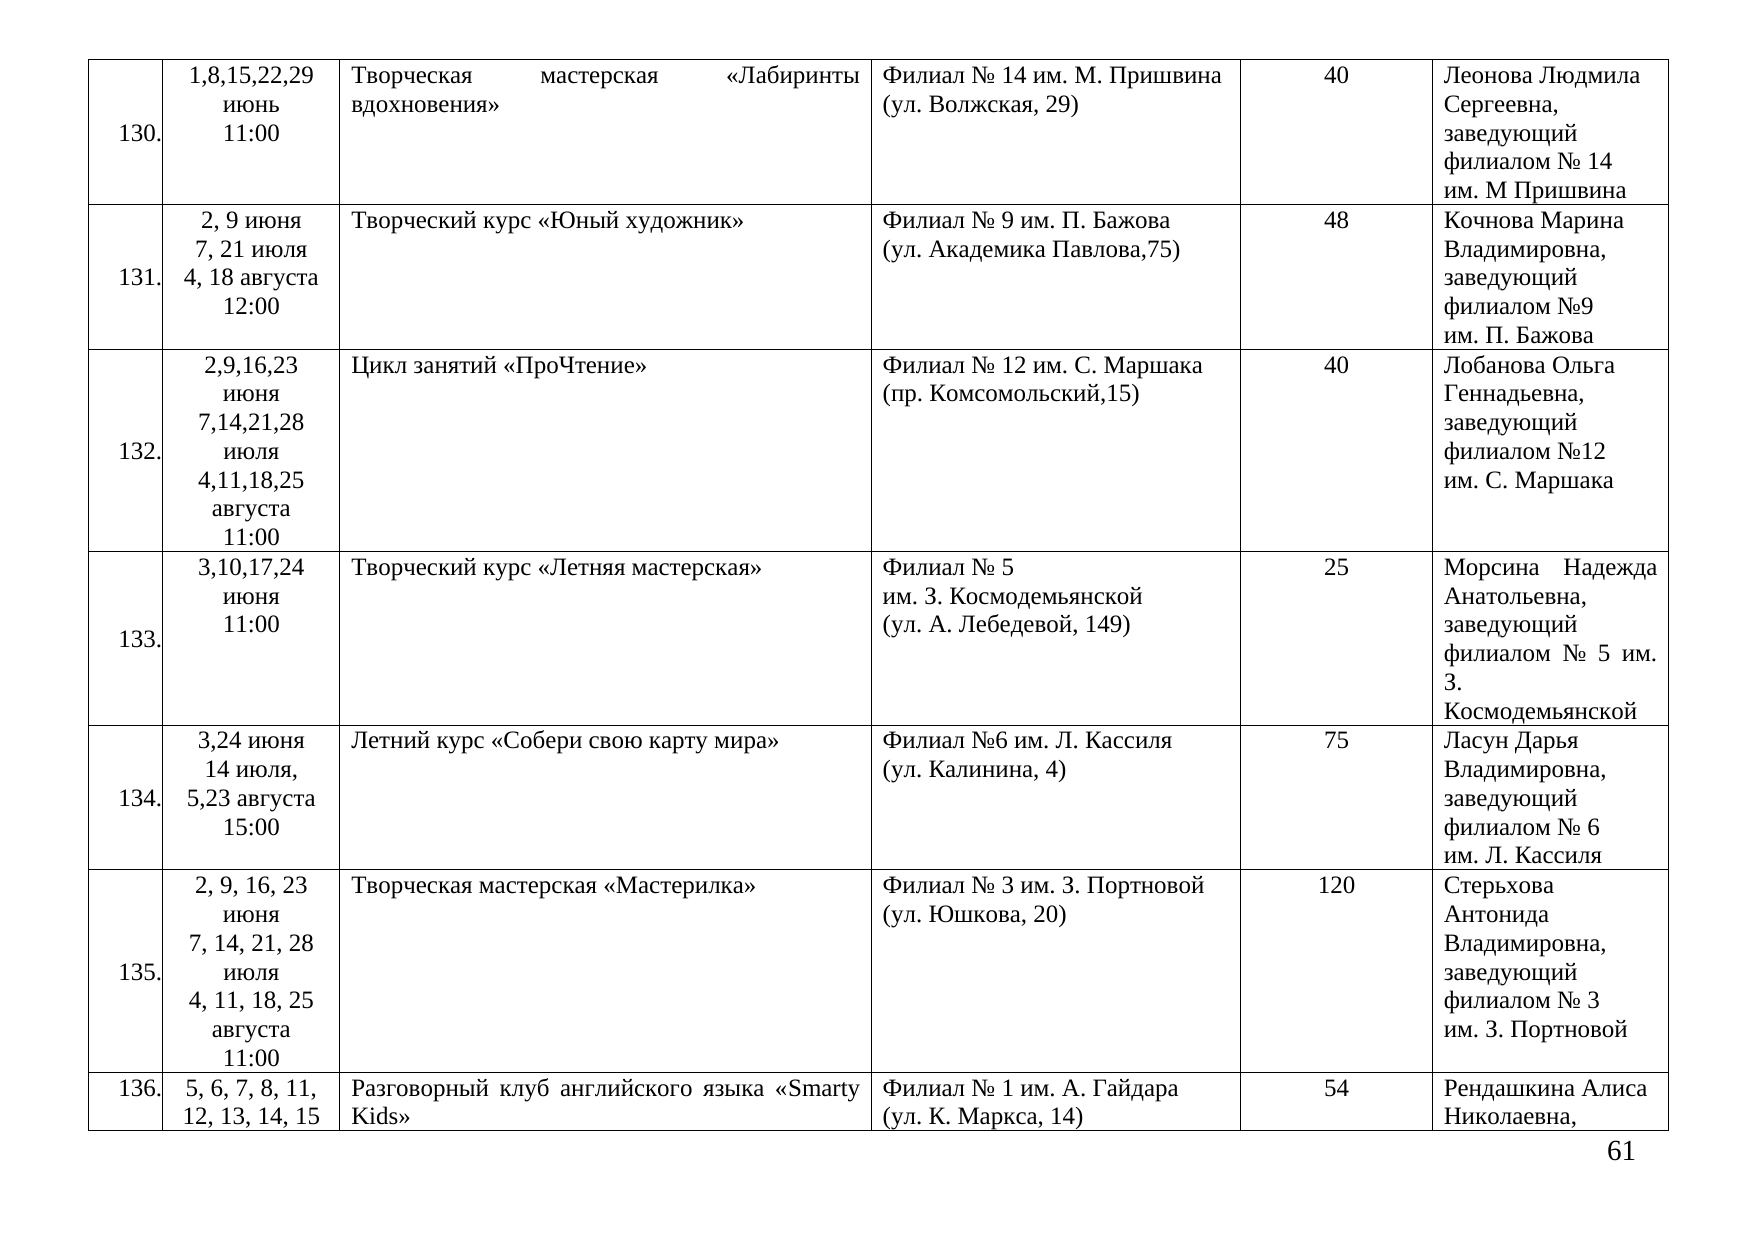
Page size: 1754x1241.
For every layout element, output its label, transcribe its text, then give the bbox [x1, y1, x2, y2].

table_cell [89, 205, 162, 349]
table_cell Ласун Дарья Владимировна, заведующий филиалом № 6 им. Л. Кассиля [1433, 726, 1668, 869]
table_cell Творческий курс «Летняя мастерская» [340, 552, 871, 724]
table_cell 2, 9, 16, 23 июня 7, 14, 21, 28 июля 4, 11, 18, 25 августа 11:00 [163, 870, 339, 1072]
table_cell 48 [1241, 205, 1432, 349]
table_cell [89, 60, 162, 204]
table_cell Летний курс «Собери свою карту мира» [340, 726, 871, 869]
table_cell [89, 552, 162, 724]
table_cell [89, 1073, 162, 1130]
table_cell Филиал № 12 им. С. Маршака (пр. Комсомольский,15) [872, 350, 1240, 551]
table_cell Филиал № 14 им. М. Пришвина (ул. Волжская, 29) [872, 60, 1240, 204]
table_cell 75 [1241, 726, 1432, 869]
table_cell 2,9,16,23 июня 7,14,21,28 июля 4,11,18,25 августа 11:00 [163, 350, 339, 551]
table_cell Творческий курс «Юный художник» [340, 205, 871, 349]
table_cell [1433, 1073, 1668, 1130]
table_cell Лобанова Ольга Геннадьевна, заведующий филиалом №12 им. С. Маршака [1433, 350, 1668, 551]
table_cell Кочнова Марина Владимировна, заведующий филиалом №9 им. П. Бажова [1433, 205, 1668, 349]
table_cell Морсина Надежда Анатольевна, заведующий филиалом № 5 им. З. Космодемьянской [1433, 552, 1668, 724]
table_cell 1,8,15,22,29 июнь 11:00 [163, 60, 339, 204]
table_cell 3,10,17,24 июня 11:00 [163, 552, 339, 724]
table_cell Творческая мастерская «Лабиринты вдохновения» [340, 60, 871, 204]
table_cell Леонова Людмила Сергеевна, заведующий филиалом № 14 им. М Пришвина [1433, 60, 1668, 204]
table_cell 25 [1241, 552, 1432, 724]
table_cell Цикл занятий «ПроЧтение» [340, 350, 871, 551]
table_cell [89, 870, 162, 1072]
table_cell 3,24 июня 14 июля, 5,23 августа 15:00 [163, 726, 339, 869]
table_cell Творческая мастерская «Мастерилка» [340, 870, 871, 1072]
table_cell Стерьхова Антонида Владимировна, заведующий филиалом № 3 им. З. Портновой [1433, 870, 1668, 1072]
table_cell [89, 350, 162, 551]
table_cell [89, 726, 162, 869]
table_cell Филиал № 5 им. З. Космодемьянской (ул. А. Лебедевой, 149) [872, 552, 1240, 724]
table_cell 120 [1241, 870, 1432, 1072]
table_cell Филиал № 9 им. П. Бажова (ул. Академика Павлова,75) [872, 205, 1240, 349]
table_cell Филиал №6 им. Л. Кассиля (ул. Калинина, 4) [872, 726, 1240, 869]
table_cell 2, 9 июня 7, 21 июля 4, 18 августа 12:00 [163, 205, 339, 349]
table_cell 40 [1241, 60, 1432, 204]
table_cell Филиал № 3 им. З. Портновой (ул. Юшкова, 20) [872, 870, 1240, 1072]
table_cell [872, 1073, 1240, 1130]
table_cell 54 [1241, 1073, 1432, 1130]
table_cell 40 [1241, 350, 1432, 551]
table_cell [340, 1073, 871, 1130]
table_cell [163, 1073, 339, 1130]
